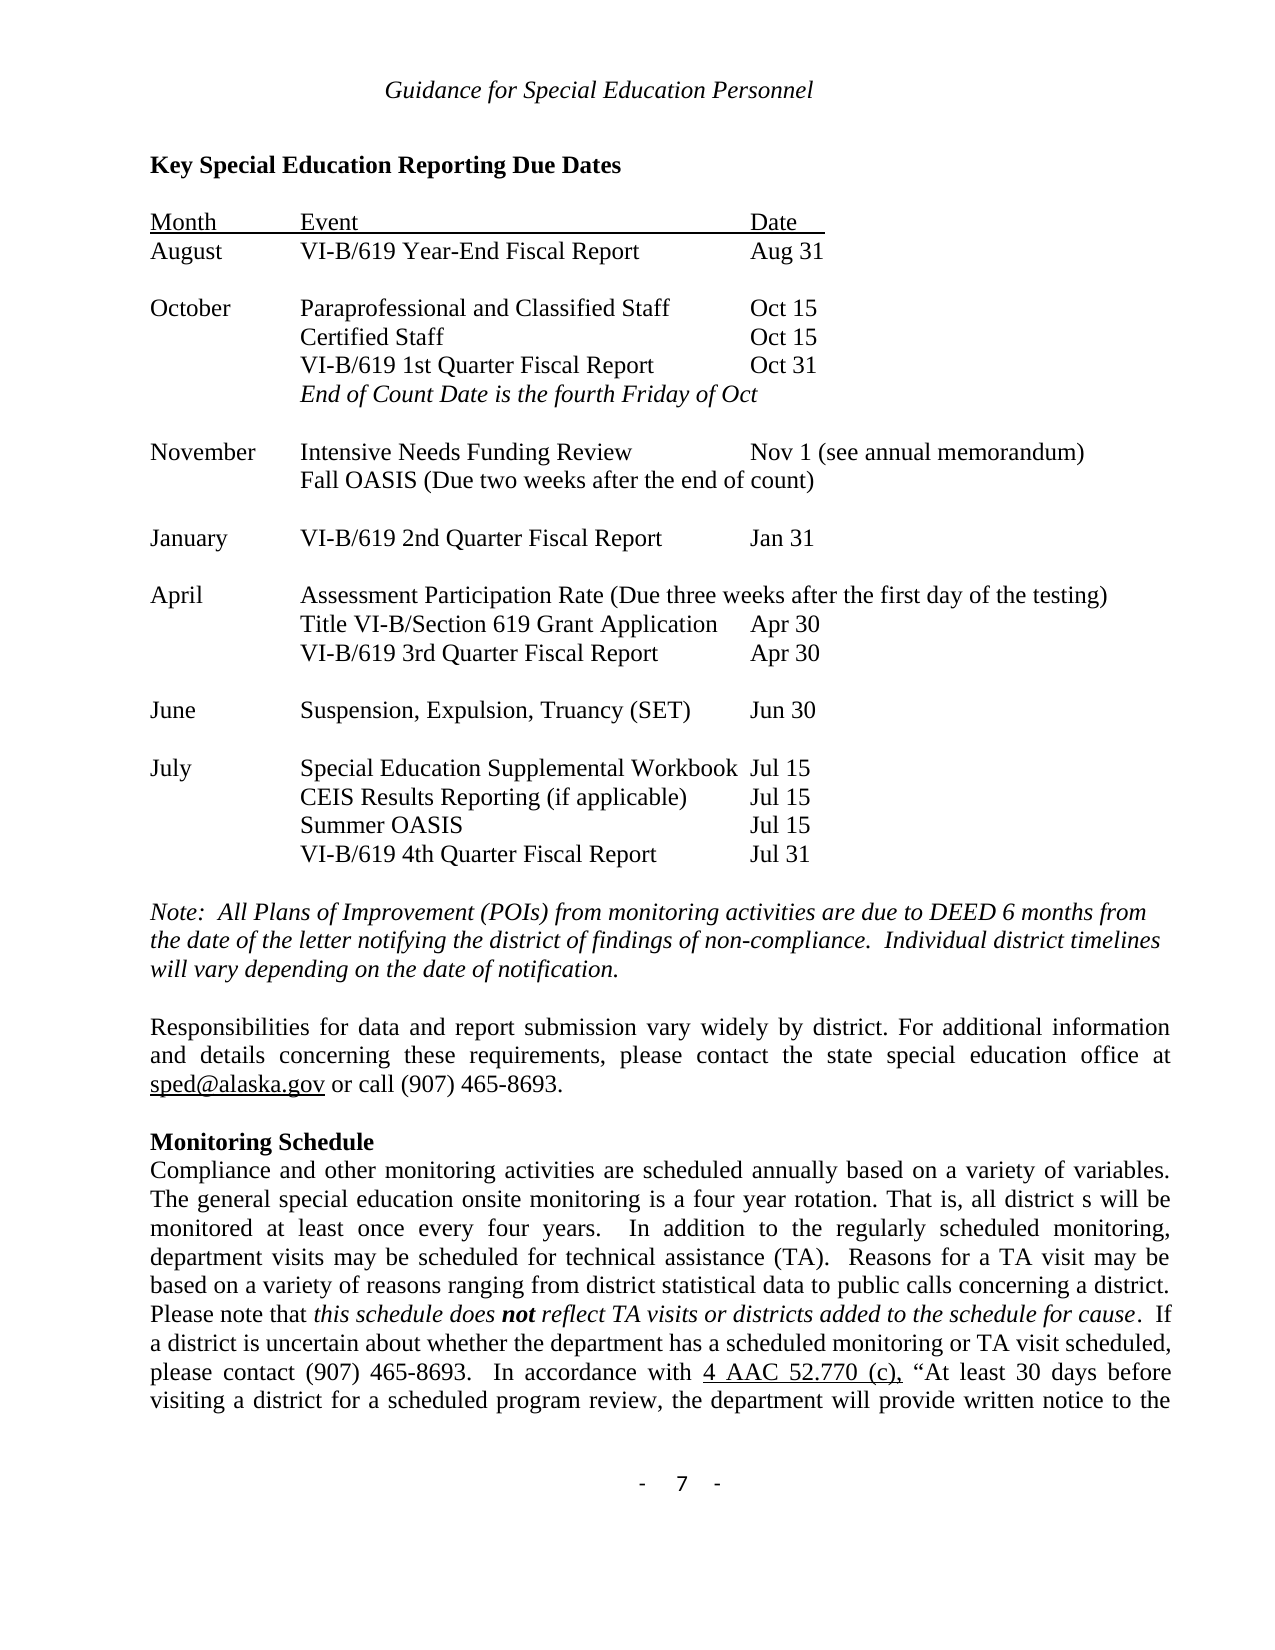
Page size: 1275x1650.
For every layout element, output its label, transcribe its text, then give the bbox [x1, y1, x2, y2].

text August VI-B/619 Year-End Fiscal Report Aug 31 [150, 236, 1172, 265]
text Certified Staff Oct 15 [225, 322, 1172, 351]
text November Intensive Needs Funding Review Nov 1 (see annual memorandum) [150, 437, 1172, 466]
text Fall OASIS (Due two weeks after the end of count) [225, 466, 1172, 494]
text April Assessment Participation Rate (Due three weeks after the first day of the testing) Title VI-B/Section 619 Grant Application Apr 30 [150, 581, 1172, 638]
text VI-B/619 1st Quarter Fiscal Report Oct 31 [225, 351, 1172, 379]
text January VI-B/619 2nd Quarter Fiscal Report Jan 31 [150, 523, 1172, 552]
text End of Count Date is the fourth Friday of Oct [225, 379, 1172, 408]
subtitle Key Special Education Reporting Due Dates [150, 150, 1172, 179]
text CEIS Results Reporting (if applicable) Jul 15 [225, 782, 1172, 811]
text June Suspension, Expulsion, Truancy (SET) Jun 30 [150, 696, 1172, 724]
text July Special Education Supplemental Workbook Jul 15 [150, 753, 1172, 782]
text October Paraprofessional and Classified Staff Oct 15 [150, 293, 1172, 322]
text Note: All Plans of Improvement (POIs) from monitoring activities are due to DEED 6 months from the date of the letter notifying the district of findings of non-compliance. Individual district timelines will vary depending on the date of notification. [150, 897, 1172, 983]
text VI-B/619 3rd Quarter Fiscal Report Apr 30 [225, 638, 1172, 667]
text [150, 1156, 1172, 1414]
text Monitoring Schedule [150, 1127, 1172, 1156]
text Summer OASIS Jul 15 [225, 811, 1172, 839]
text Month Event Date [150, 207, 1172, 236]
text Responsibilities for data and report submission vary widely by district. For additional information and details concerning these requirements, please contact the state special education office at sped@alaska.gov or call (907) 465-8693. [150, 1012, 1172, 1098]
text VI-B/619 4th Quarter Fiscal Report Jul 31 [225, 839, 1172, 868]
